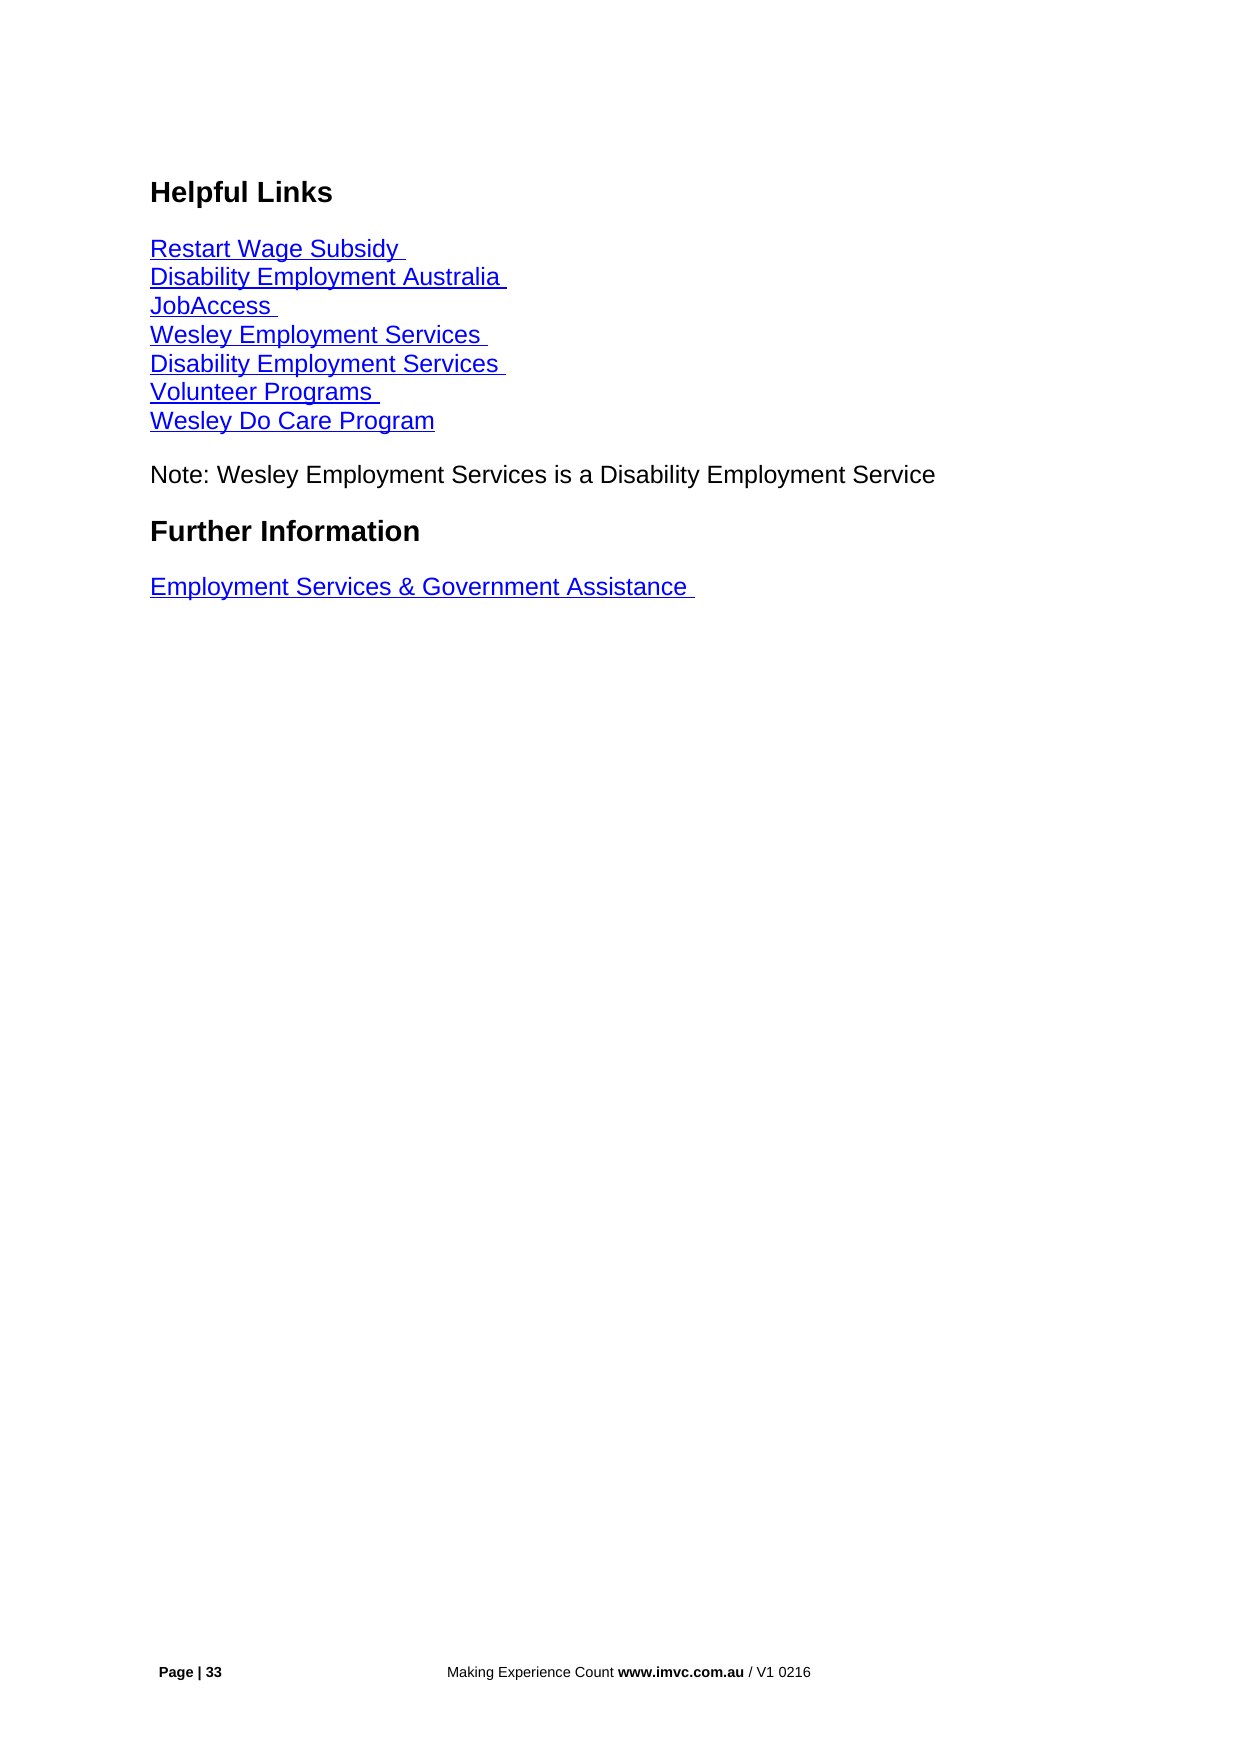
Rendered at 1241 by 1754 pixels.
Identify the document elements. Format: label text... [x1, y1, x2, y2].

text JobAccess [150, 291, 1107, 320]
subtitle Helpful Links [150, 175, 1107, 208]
text Disability Employment Australia [150, 262, 1107, 291]
text Disability Employment Services [150, 348, 1107, 377]
text Note: Wesley Employment Services is a Disability Employment Service [150, 460, 1107, 488]
subtitle Further Information [150, 513, 1107, 547]
text Volunteer Programs [150, 377, 1107, 406]
text Wesley Employment Services [150, 320, 1107, 348]
text Employment Services & Government Assistance [150, 572, 1107, 601]
text Wesley's Do Care Program [150, 406, 1107, 435]
text Restart Wage Subsidy [150, 233, 1107, 262]
